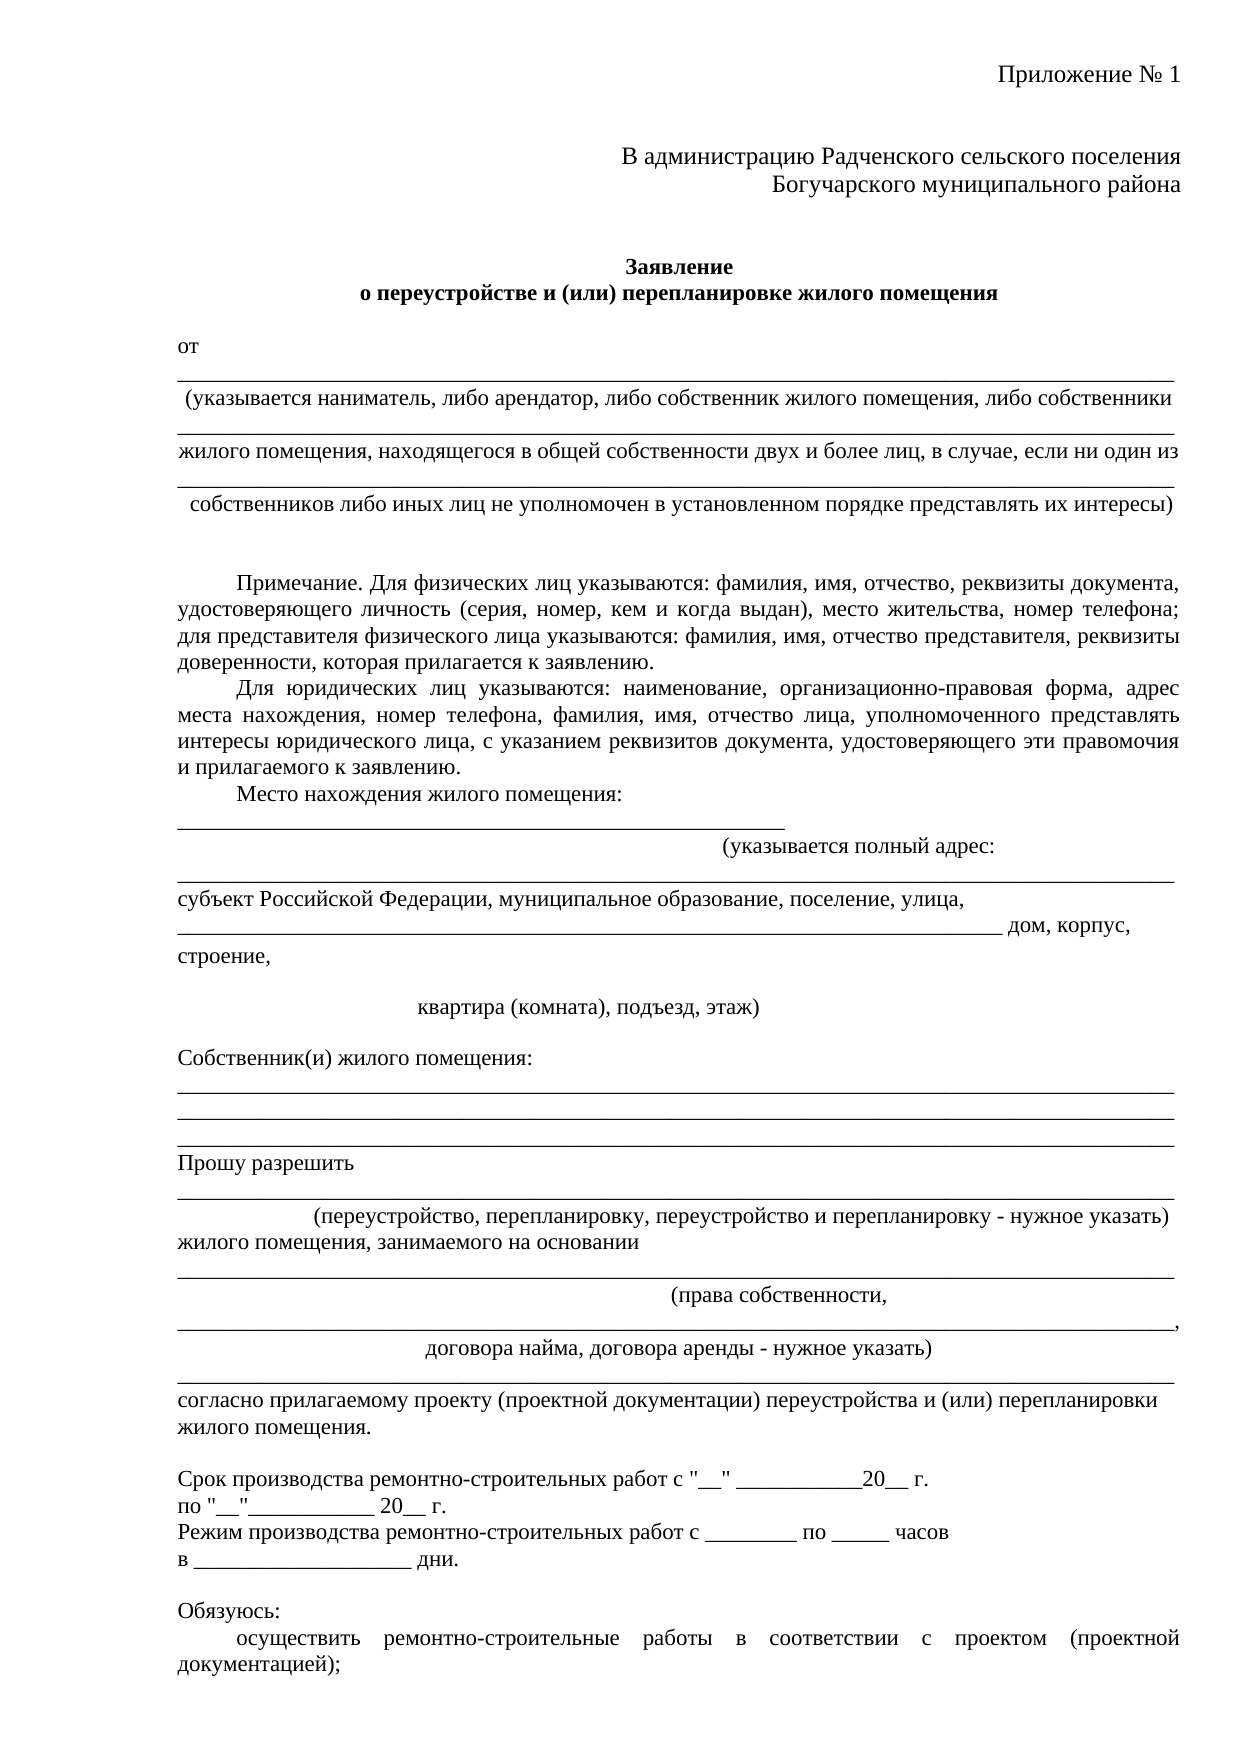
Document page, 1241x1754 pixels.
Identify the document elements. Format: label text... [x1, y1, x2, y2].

text (права собственности, [177, 1281, 1181, 1307]
text в ___________________ дни. [177, 1544, 1181, 1571]
text _______________________________________________________________________________________, [177, 1307, 1181, 1334]
text согласно прилагаемому проекту (проектной документации) переустройства и (или) перепланировки жилого помещения. [177, 1386, 1181, 1439]
text Собственник(и) жилого помещения: _______________________________________________________________________________________ [177, 1044, 1181, 1097]
text Срок производства ремонтно-строительных работ с "__" ___________20__ г. [177, 1466, 1181, 1492]
text договора найма, договора аренды - нужное указать) [177, 1334, 1181, 1360]
text Прошу разрешить _______________________________________________________________________________________ [177, 1149, 1181, 1202]
text субъект Российской Федерации, муниципальное образование, поселение, улица, [177, 885, 1181, 912]
text Богучарского муниципального района [177, 169, 1181, 198]
text Для юридических лиц указываются: наименование, организационно-правовая форма, адрес места нахождения, номер телефона, фамилия, имя, отчество лица, уполномоченного представлять интересы юридического лица, с указанием реквизитов документа, удостоверяющего эти правомочия и прилагаемого к заявлению. [177, 674, 1181, 780]
text осуществить ремонтно-строительные работы в соответствии с проектом (проектной документацией); [177, 1624, 1181, 1676]
text В администрацию Радченского сельского поселения [177, 141, 1181, 169]
text _______________________________________________________________________________________ [177, 1360, 1181, 1386]
text Заявление [177, 253, 1181, 279]
text жилого помещения, занимаемого на основании _______________________________________________________________________________________ [177, 1228, 1181, 1281]
text _______________________________________________________________________________________ [177, 859, 1181, 885]
text _______________________________________________________________________________________ [177, 1097, 1181, 1123]
text ________________________________________________________________________ дом, корпус, строение, [177, 912, 1181, 968]
text собственников либо иных лиц не уполномочен в установленном порядке представлять их интересы) [177, 490, 1181, 516]
text Примечание. Для физических лиц указываются: фамилия, имя, отчество, реквизиты документа, удостоверяющего личность (серия, номер, кем и когда выдан), место жительства, номер телефона; для представителя физического лица указываются: фамилия, имя, отчество представителя, реквизиты доверенности, которая прилагается к заявлению. [177, 569, 1181, 674]
text (указывается полный адрес: [177, 832, 1181, 859]
text квартира (комната), подъезд, этаж) [177, 993, 1181, 1019]
text от _______________________________________________________________________________________ [177, 332, 1181, 384]
text по "__"___________ 20__ г. [177, 1492, 1181, 1518]
text о переустройстве и (или) перепланировке жилого помещения [177, 279, 1181, 305]
text Режим производства ремонтно-строительных работ с ________ по _____ часов [177, 1518, 1181, 1544]
text Место нахождения жилого помещения: _____________________________________________________ [177, 780, 1181, 832]
text (указывается наниматель, либо арендатор, либо собственник жилого помещения, либо собственники [177, 384, 1181, 411]
text _______________________________________________________________________________________ [177, 463, 1181, 490]
text жилого помещения, находящегося в общей собственности двух и более лиц, в случае, если ни один из [177, 437, 1181, 463]
text _______________________________________________________________________________________ [177, 1123, 1181, 1149]
text Приложение № 1 [177, 59, 1181, 88]
text Обязуюсь: [177, 1597, 1181, 1624]
text _______________________________________________________________________________________ [177, 411, 1181, 437]
text (переустройство, перепланировку, переустройство и перепланировку - нужное указать) [177, 1202, 1181, 1228]
